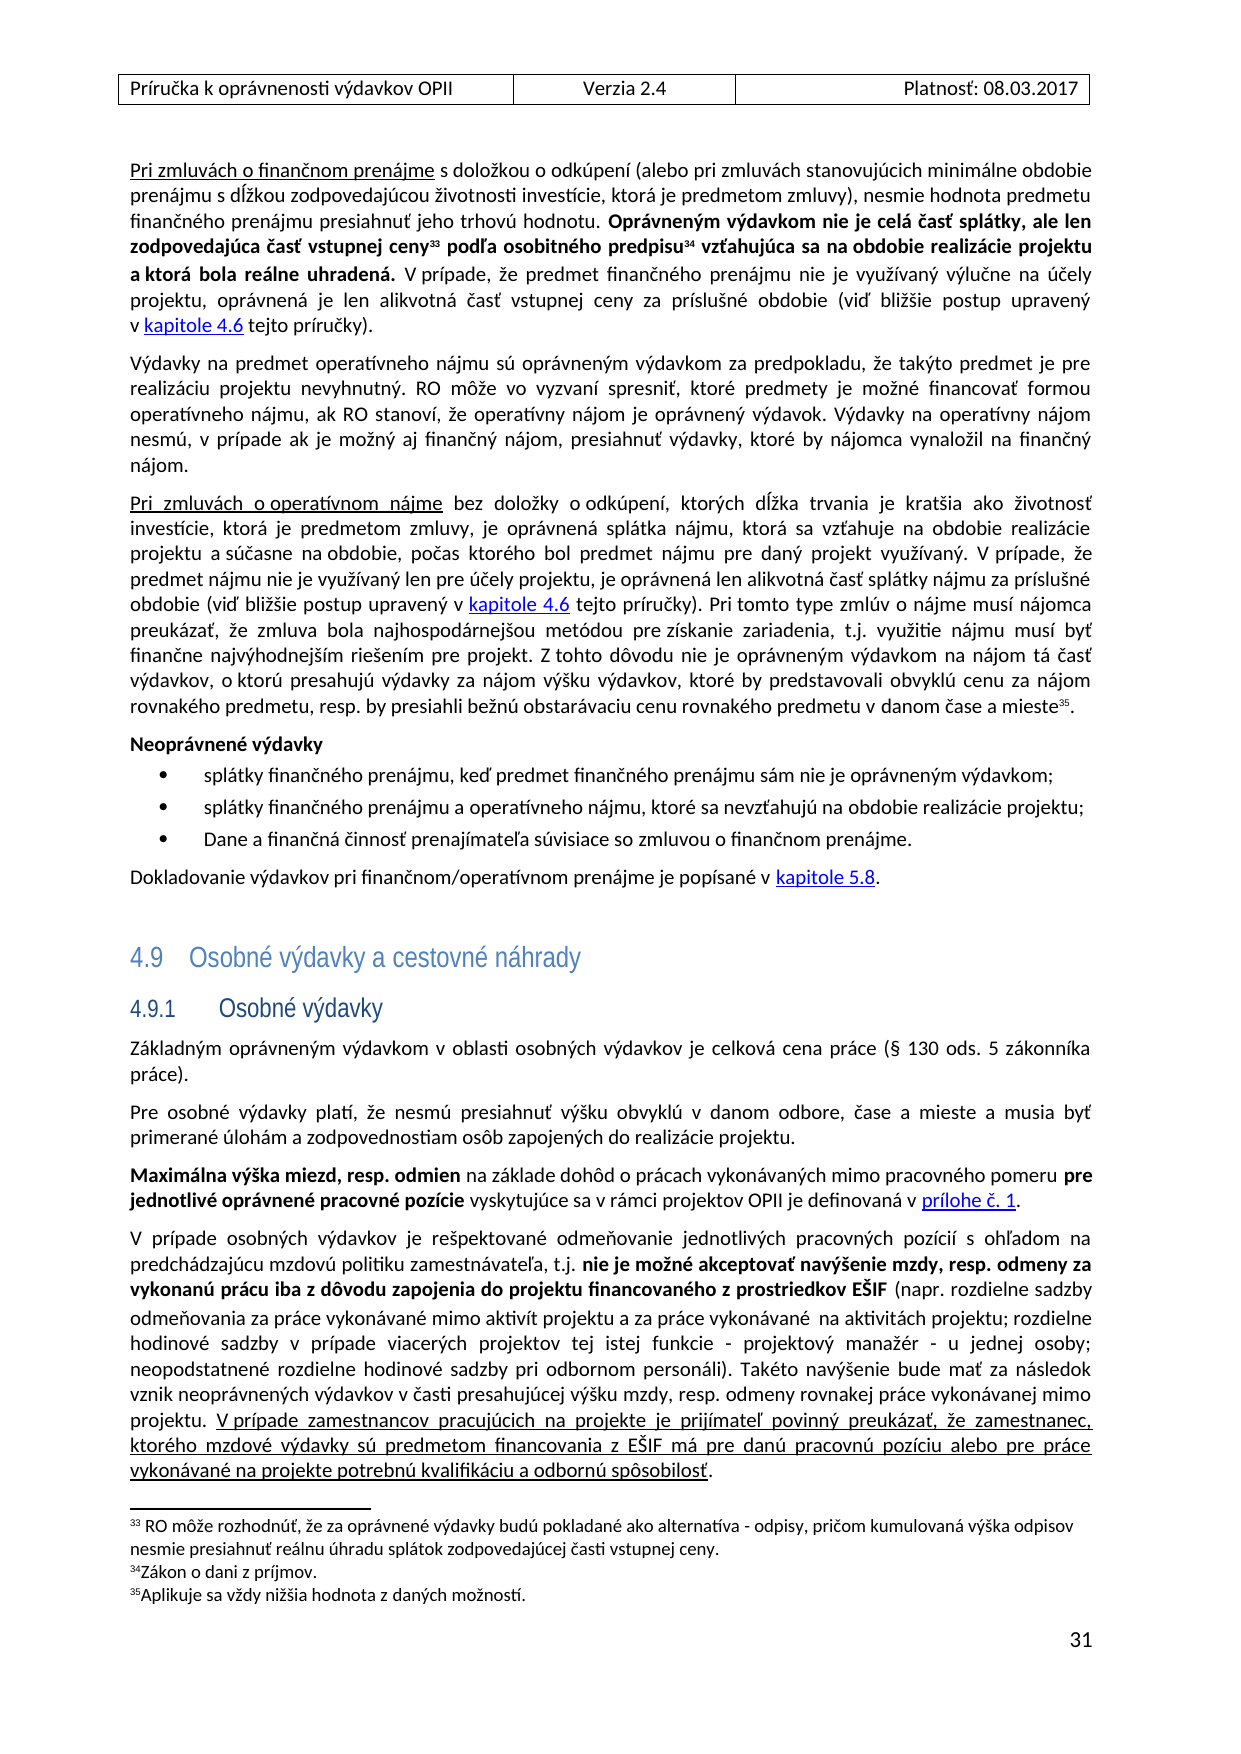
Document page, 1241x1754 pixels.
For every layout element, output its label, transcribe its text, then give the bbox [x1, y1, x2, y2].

text Základným oprávneným výdavkom v oblasti osobných výdavkov je celková cena práce (§ 130 ods. 5 zákonníka práce). [130, 1036, 1092, 1086]
subtitle Osobné výdavky a cestovné náhrady [130, 940, 1092, 973]
text Výdavky na predmet operatívneho nájmu sú oprávneným výdavkom za predpokladu, že takýto predmet je pre realizáciu projektu nevyhnutný. RO môže vo vyzvaní spresniť, ktoré predmety je možné financovať formou operatívneho nájmu, ak RO stanoví, že operatívny nájom je oprávnený výdavok. Výdavky na operatívny nájom nesmú, v prípade ak je možný aj finančný nájom, presiahnuť výdavky, ktoré by nájomca vynaložil na finančný nájom. [130, 350, 1092, 477]
subtitle Osobné výdavky [130, 992, 1092, 1023]
text Maximálna výška miezd, resp. odmien na základe dohôd o prácach vykonávaných mimo pracovného pomeru pre jednotlivé oprávnené pracovné pozície vyskytujúce sa v rámci projektov OPII je definovaná v prílohe č. 1. [130, 1162, 1092, 1213]
text Pre osobné výdavky platí, že nesmú presiahnuť výšku obvyklú v danom odbore, čase a mieste a musia byť primerané úlohám a zodpovednostiam osôb zapojených do realizácie projektu. [130, 1099, 1092, 1150]
list splátky finančného prenájmu, keď predmet finančného prenájmu sám nie je oprávneným výdavkom; [159, 763, 1092, 788]
text Pri zmluvách o operatívnom nájme bez doložky o odkúpení, ktorých dĺžka trvania je kratšia ako životnosť investície, ktorá je predmetom zmluvy, je oprávnená splátka nájmu, ktorá sa vzťahuje na obdobie realizácie projektu a súčasne na obdobie, počas ktorého bol predmet nájmu pre daný projekt využívaný. V prípade, že predmet nájmu nie je využívaný len pre účely projektu, je oprávnená len alikvotná časť splátky nájmu za príslušné obdobie (viď bližšie postup upravený v kapitole 4.6 tejto príručky). Pri tomto type zmlúv o nájme musí nájomca preukázať, že zmluva bola najhospodárnejšou metódou pre získanie zariadenia, t.j. využitie nájmu musí byť finančne najvýhodnejším riešením pre projekt. Z tohto dôvodu nie je oprávneným výdavkom na nájom tá časť výdavkov, o ktorú presahujú výdavky za nájom výšku výdavkov, ktoré by predstavovali obvyklú cenu za nájom rovnakého predmetu, resp. by presiahli bežnú obstarávaciu cenu rovnakého predmetu v danom čase a mieste. [130, 490, 1092, 718]
list splátky finančného prenájmu a operatívneho nájmu, ktoré sa nevzťahujú na obdobie realizácie projektu; [159, 794, 1092, 820]
text Dokladovanie výdavkov pri finančnom/operatívnom prenájme je popísané v kapitole 5.8. [130, 864, 1092, 889]
list Dane a finančná činnosť prenajímateľa súvisiace so zmluvou o finančnom prenájme. [159, 826, 1092, 851]
text Neoprávnené výdavky [130, 731, 1092, 756]
text V prípade osobných výdavkov je rešpektované odmeňovanie jednotlivých pracovných pozícií s ohľadom na predchádzajúcu mzdovú politiku zamestnávateľa, t.j. nie je možné akceptovať navýšenie mzdy, resp. odmeny za vykonanú prácu iba z dôvodu zapojenia do projektu financovaného z prostriedkov EŠIF (napr. rozdielne sadzby odmeňovania za práce vykonávané mimo aktivít projektu a za práce vykonávané na aktivitách projektu; rozdielne hodinové sadzby v prípade viacerých projektov tej istej funkcie - projektový manažér - u jednej osoby; neopodstatnené rozdielne hodinové sadzby pri odbornom personáli). Takéto navýšenie bude mať za následok vznik neoprávnených výdavkov v časti presahujúcej výšku mzdy, resp. odmeny rovnakej práce vykonávanej mimo projektu. V prípade zamestnancov pracujúcich na projekte je prijímateľ povinný preukázať, že zamestnanec, ktorého mzdové výdavky sú predmetom financovania z EŠIF má pre danú pracovnú pozíciu alebo pre práce vykonávané na projekte potrebnú kvalifikáciu a odbornú spôsobilosť. [130, 1226, 1092, 1454]
text Pri zmluvách o finančnom prenájme s doložkou o odkúpení (alebo pri zmluvách stanovujúcich minimálne obdobie prenájmu s dĺžkou zodpovedajúcou životnosti investície, ktorá je predmetom zmluvy), nesmie hodnota predmetu finančného prenájmu presiahnuť jeho trhovú hodnotu. Oprávneným výdavkom nie je celá časť splátky, ale len zodpovedajúca časť vstupnej ceny podľa osobitného predpisu vzťahujúca sa na obdobie realizácie projektu a ktorá bola reálne uhradená. V prípade, že predmet finančného prenájmu nie je využívaný výlučne na účely projektu, oprávnená je len alikvotná časť vstupnej ceny za príslušné obdobie (viď bližšie postup upravený v kapitole 4.6 tejto príručky). [130, 157, 1092, 338]
